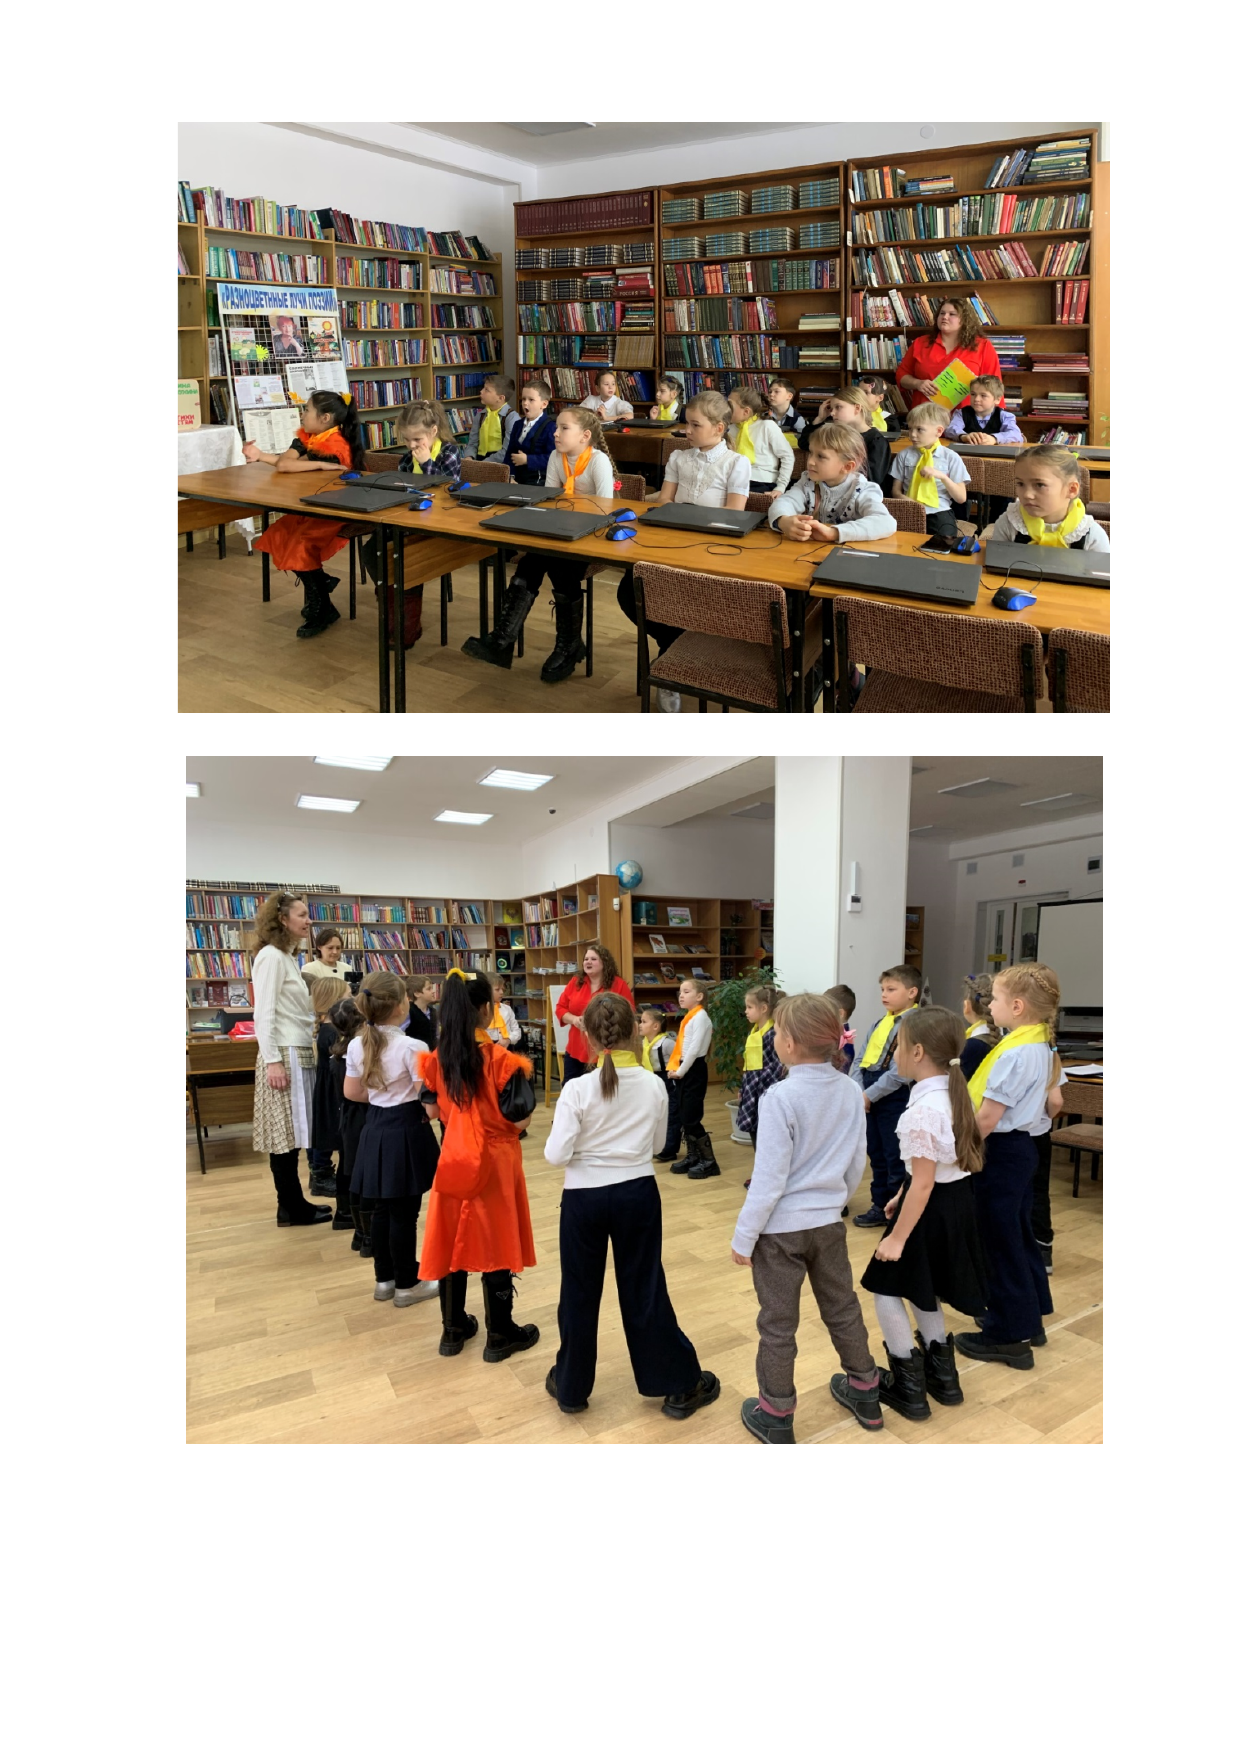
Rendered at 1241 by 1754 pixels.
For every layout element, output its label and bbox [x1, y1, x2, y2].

picture [179, 122, 1109, 713]
picture [187, 756, 1102, 1444]
